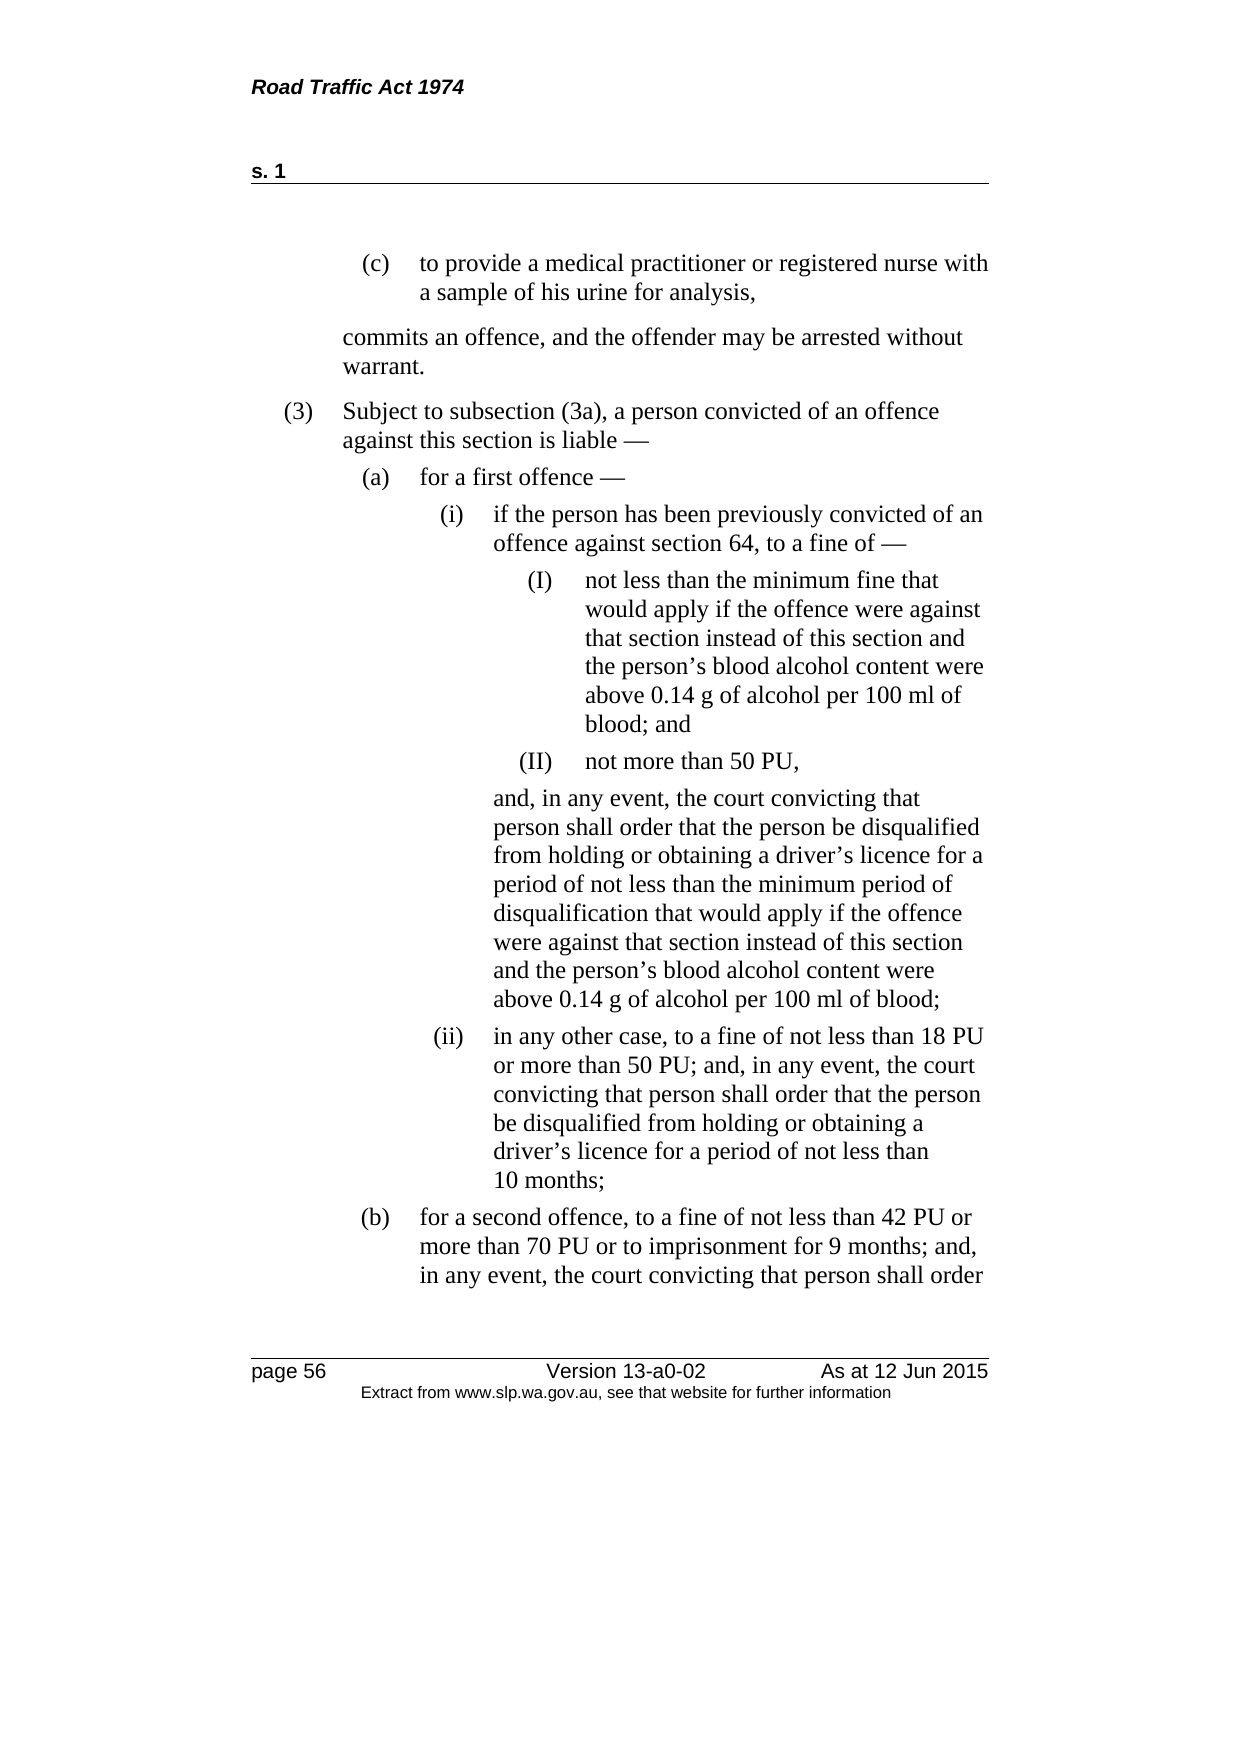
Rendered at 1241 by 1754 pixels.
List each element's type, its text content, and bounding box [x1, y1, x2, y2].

text commits an offence, and the offender may be arrested without warrant. [251, 322, 989, 380]
text (II) not more than 50 PU, [251, 746, 989, 775]
text (3) Subject to subsection (3a), a person convicted of an offence against this section is liable — [251, 396, 989, 454]
text and, in any event, the court convicting that person shall order that the person be disqualified from holding or obtaining a driver’s licence for a period of not less than the minimum period of disqualification that would apply if the offence were against that section instead of this section and the person’s blood alcohol content were above 0.14 g of alcohol per 100 ml of blood; [251, 783, 989, 1013]
text (I) not less than the minimum fine that would apply if the offence were against that section instead of this section and the person’s blood alcohol content were above 0.14 g of alcohol per 100 ml of blood; and [251, 565, 989, 738]
text (i) if the person has been previously convicted of an offence against section 64, to a fine of — [251, 499, 989, 557]
text (a) for a first offence — [251, 462, 989, 491]
text (c) to provide a medical practitioner or registered nurse with a sample of his urine for analysis, [251, 248, 989, 306]
text (ii) in any other case, to a fine of not less than 18 PU or more than 50 PU; and, in any event, the court convicting that person shall order that the person be disqualified from holding or obtaining a driver’s licence for a period of not less than 10 months; [251, 1021, 989, 1194]
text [251, 1202, 989, 1288]
